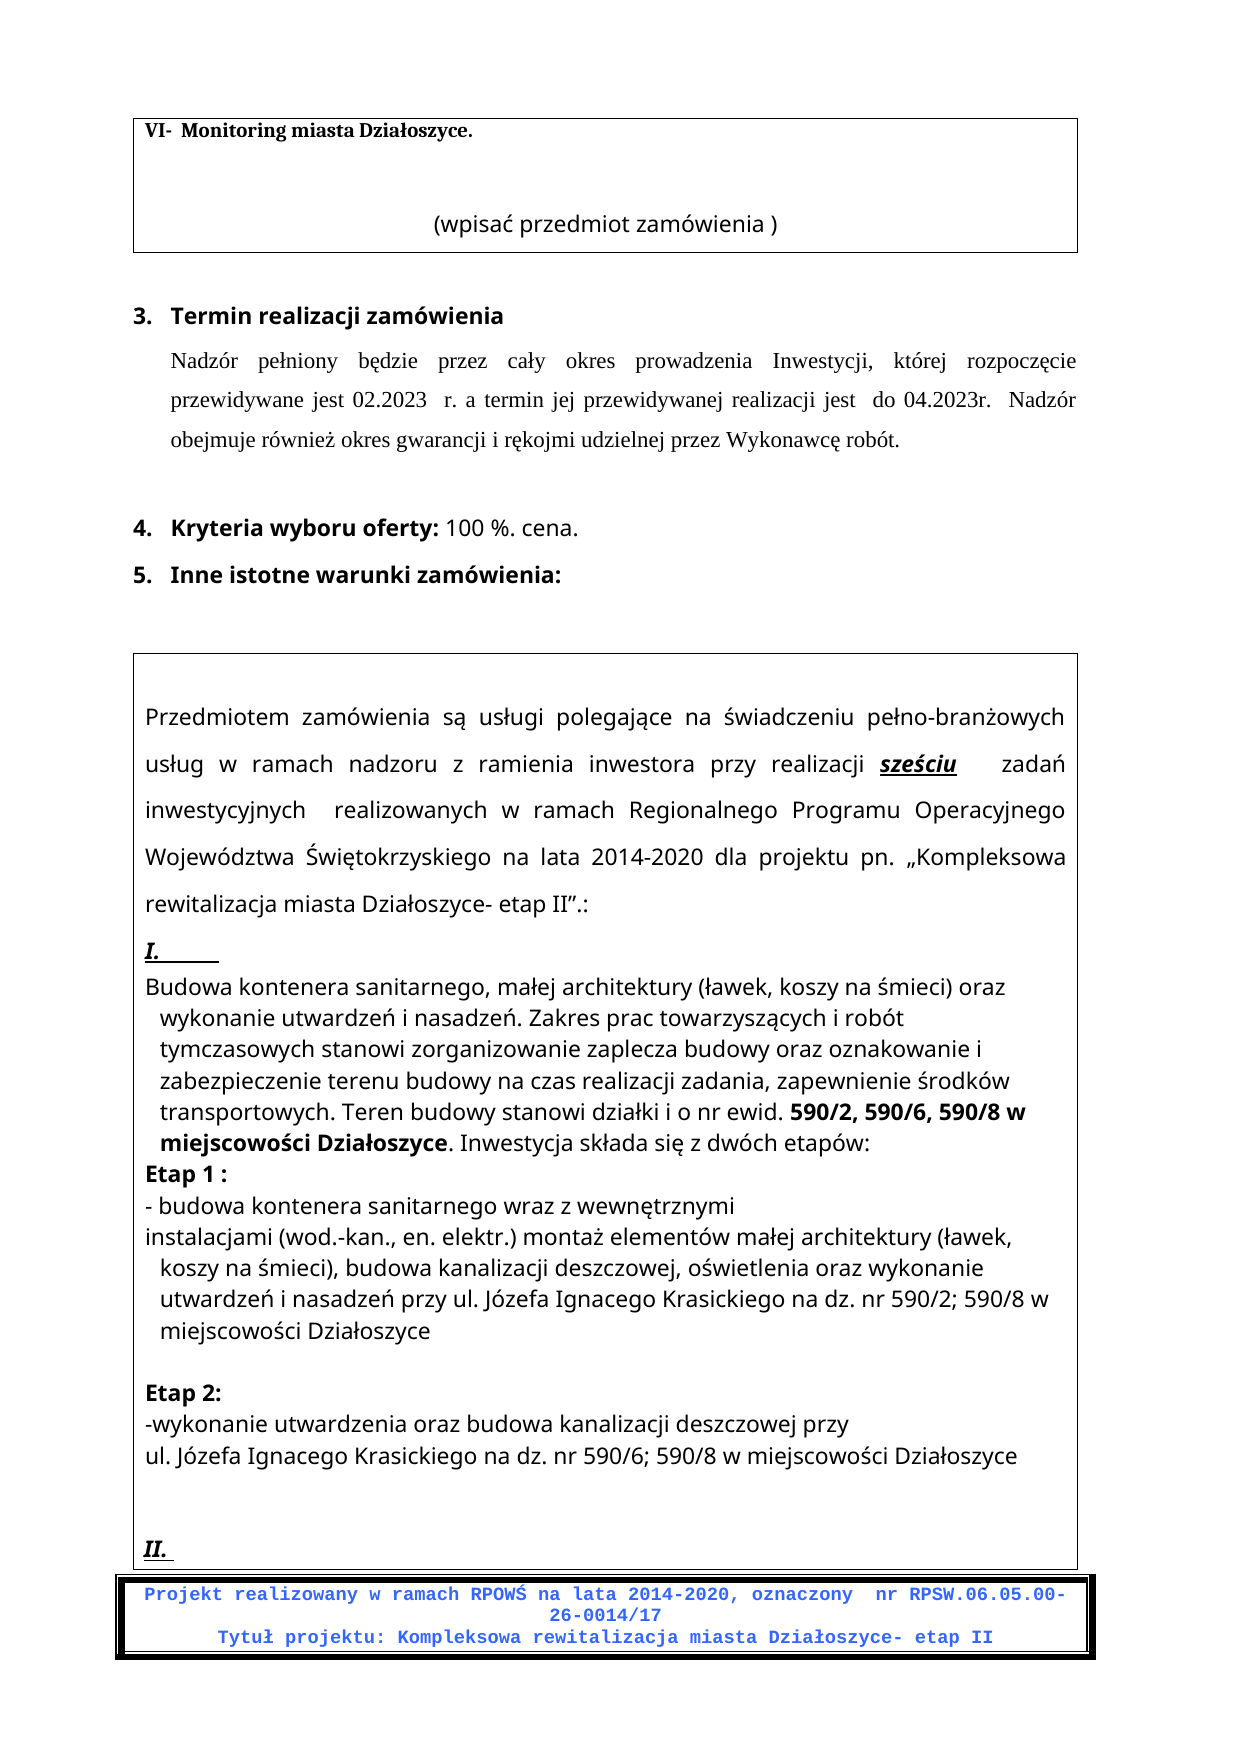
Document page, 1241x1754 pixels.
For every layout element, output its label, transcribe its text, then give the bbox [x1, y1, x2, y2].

list Inne istotne warunki zamówienia: [133, 559, 1078, 590]
list Termin realizacji zamówienia [133, 300, 1078, 331]
list Kryteria wyboru oferty: 100 %. cena. [133, 512, 1078, 543]
list Nadzór pełniony będzie przez cały okres prowadzenia Inwestycji, której rozpoczęcie przewidywane jest 02.2023 r. a termin jej przewidywanej realizacji jest do 04.2023r. Nadzór obejmuje również okres gwarancji i rękojmi udzielnej przez Wykonawcę robót. [170, 347, 1078, 452]
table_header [134, 119, 1077, 252]
